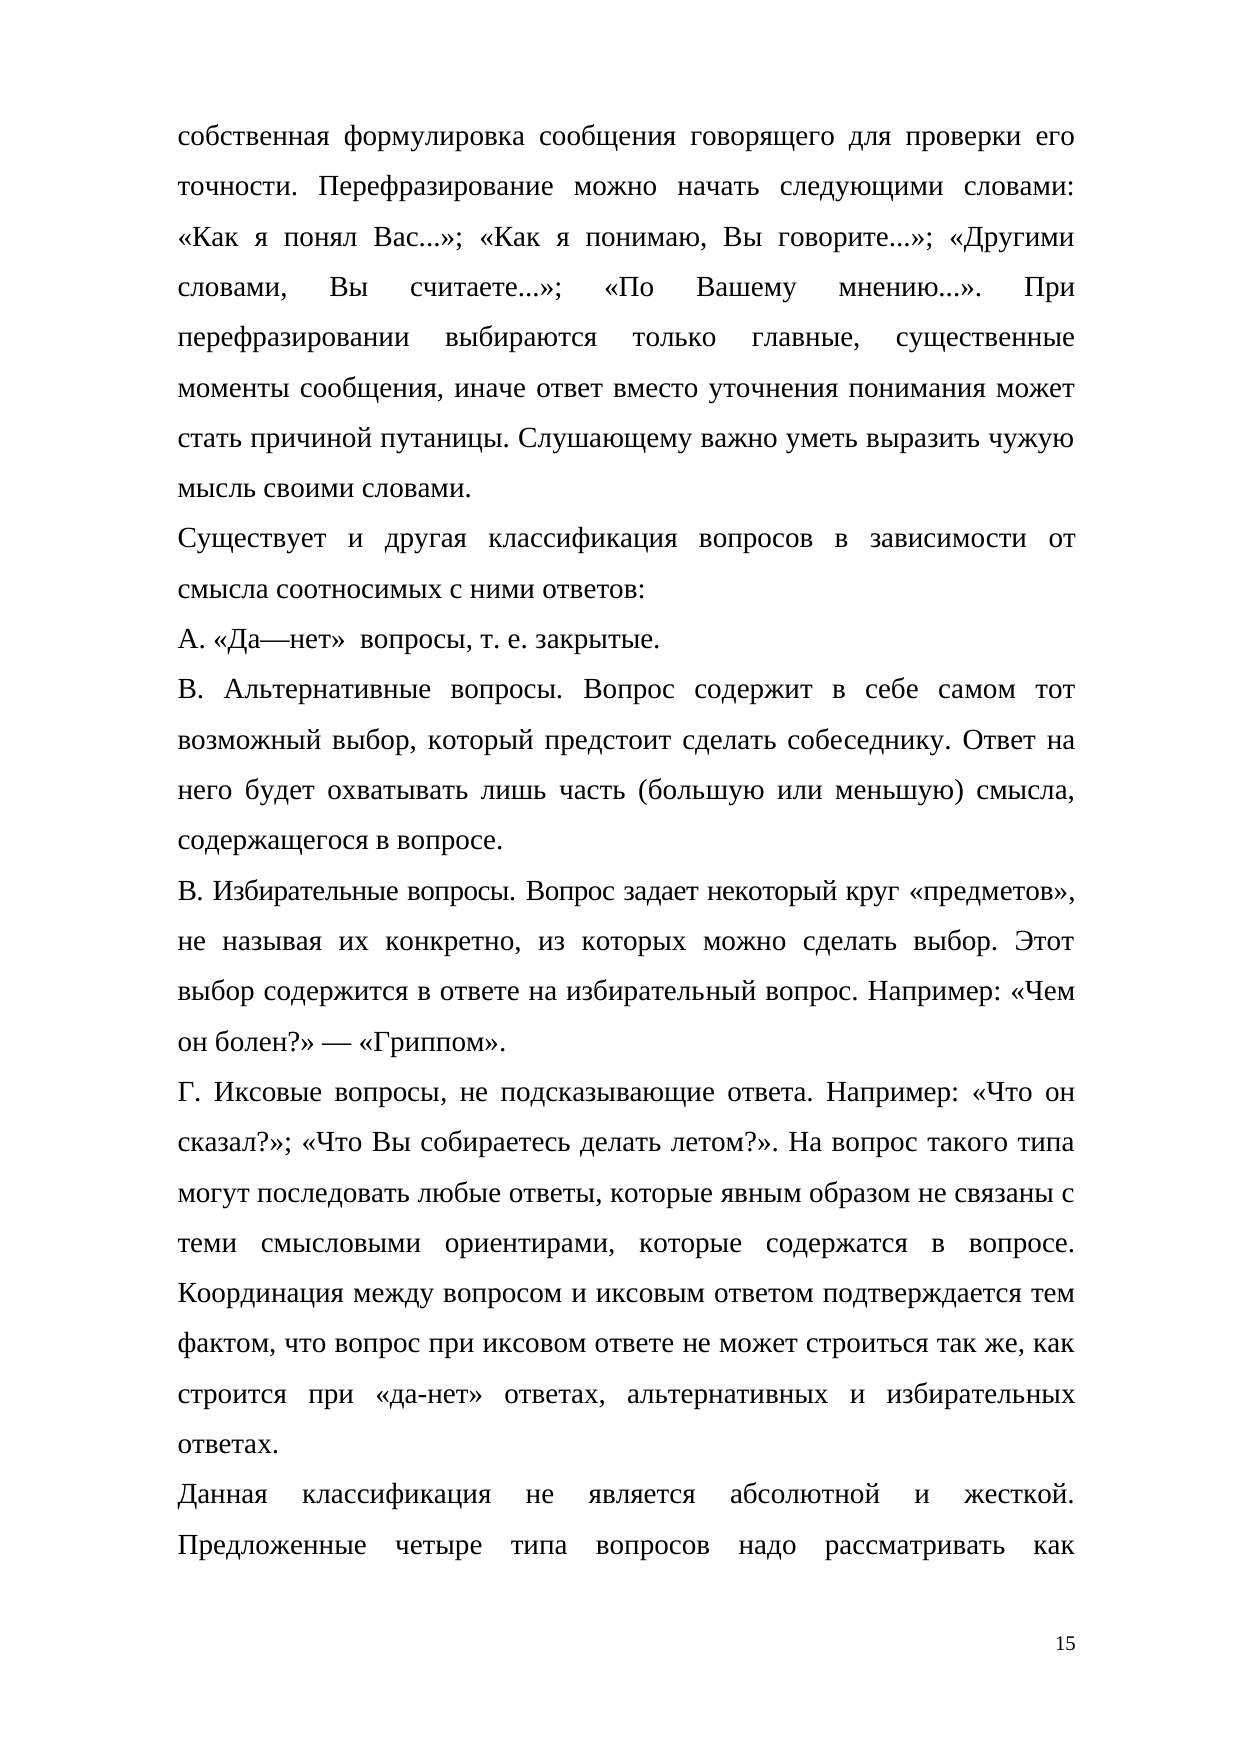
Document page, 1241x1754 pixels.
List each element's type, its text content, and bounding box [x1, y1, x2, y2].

text В. Избирательные вопросы. Вопрос задает некоторый круг «предметов», не называя их конкретно, из которых можно сделать выбор. Этот выбор содержится в ответе на избирательный вопрос. Например: «Чем он болен?» — «Гриппом». [177, 873, 1075, 1057]
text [177, 1477, 1075, 1560]
text Г. Иксовые вопросы, не подсказывающие ответа. Например: «Что он сказал?»; «Что Вы собираетесь делать летом?». На вопрос такого типа могут последовать любые ответы, которые явным образом не связаны с теми смысловыми ориентирами, которые содержатся в вопросе. Координация между вопросом и иксовым ответом подтверждается тем фактом, что вопрос при иксовом ответе не может строиться так же, как строится при «да-нет» ответах, альтернативных и избирательных ответах. [177, 1074, 1075, 1460]
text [177, 118, 1075, 504]
text А. «Да—нет» вопросы, т. е. закрытые. [177, 621, 1075, 655]
text Существует и другая классификация вопросов в зависимости от смысла соотносимых с ними ответов: [177, 521, 1075, 604]
text В. Альтернативные вопросы. Вопрос содержит в себе самом тот возможный выбор, который предстоит сделать собеседнику. Ответ на него будет охватывать лишь часть (большую или меньшую) смысла, содержащегося в вопросе. [177, 672, 1075, 856]
